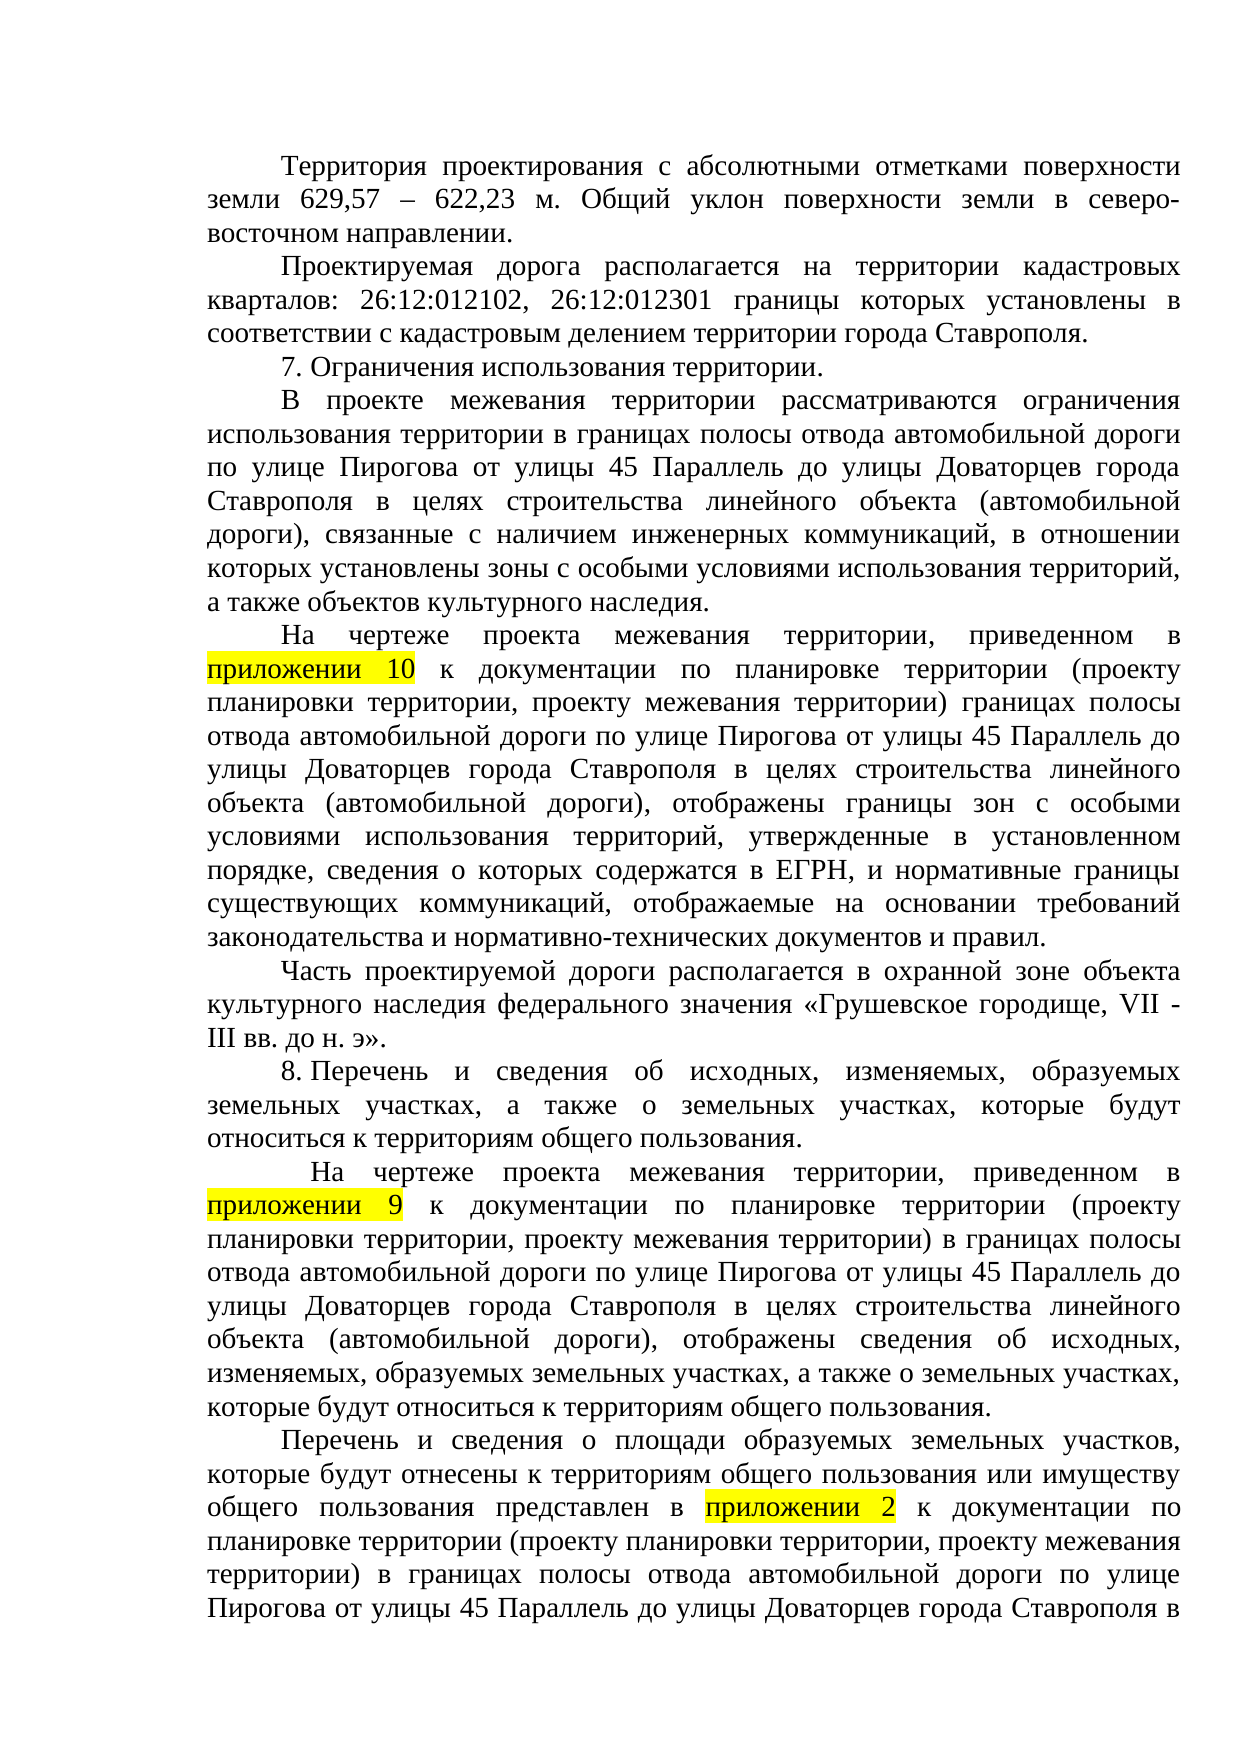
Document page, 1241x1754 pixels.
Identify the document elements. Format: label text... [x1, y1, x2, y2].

list Ограничения использования территории. [207, 349, 1181, 382]
text Часть проектируемой дороги располагается в охранной зоне объекта культурного наследия федерального значения «Грушевское городище, VII - III вв. до н. э». [207, 953, 1181, 1053]
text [207, 1422, 1181, 1623]
text На чертеже проекта межевания территории, приведенном в приложении 9 к документации по планировке территории (проекту планировки территории, проекту межевания территории) в границах полосы отвода автомобильной дороги по улице Пирогова от улицы 45 Параллель до улицы Доваторцев города Ставрополя в целях строительства линейного объекта (автомобильной дороги), отображены сведения об исходных, изменяемых, образуемых земельных участках, а также о земельных участках, которые будут относиться к территориям общего пользования. [207, 1154, 1181, 1422]
list Перечень и сведения об исходных, изменяемых, образуемых земельных участках, а также о земельных участках, которые будут относиться к территориям общего пользования. [207, 1053, 1181, 1154]
text Территория проектирования с абсолютными отметками поверхности земли 629,57 – 622,23 м. Общий уклон поверхности земли в северо-восточном направлении. [207, 148, 1181, 248]
text В проекте межевания территории рассматриваются ограничения использования территории в границах полосы отвода автомобильной дороги по улице Пирогова от улицы 45 Параллель до улицы Доваторцев города Ставрополя в целях строительства линейного объекта (автомобильной дороги), связанные с наличием инженерных коммуникаций, в отношении которых установлены зоны с особыми условиями использования территорий, а также объектов культурного наследия. [207, 382, 1181, 617]
text На чертеже проекта межевания территории, приведенном в приложении 10 к документации по планировке территории (проекту планировки территории, проекту межевания территории) границах полосы отвода автомобильной дороги по улице Пирогова от улицы 45 Параллель до улицы Доваторцев города Ставрополя в целях строительства линейного объекта (автомобильной дороги), отображены границы зон с особыми условиями использования территорий, утвержденные в установленном порядке, сведения о которых содержатся в ЕГРН, и нормативные границы существующих коммуникаций, отображаемые на основании требований законодательства и нормативно-технических документов и правил. [207, 617, 1181, 953]
text Проектируемая дорога располагается на территории кадастровых кварталов: 26:12:012102, 26:12:012301 границы которых установлены в соответствии с кадастровым делением территории города Ставрополя. [207, 248, 1181, 349]
